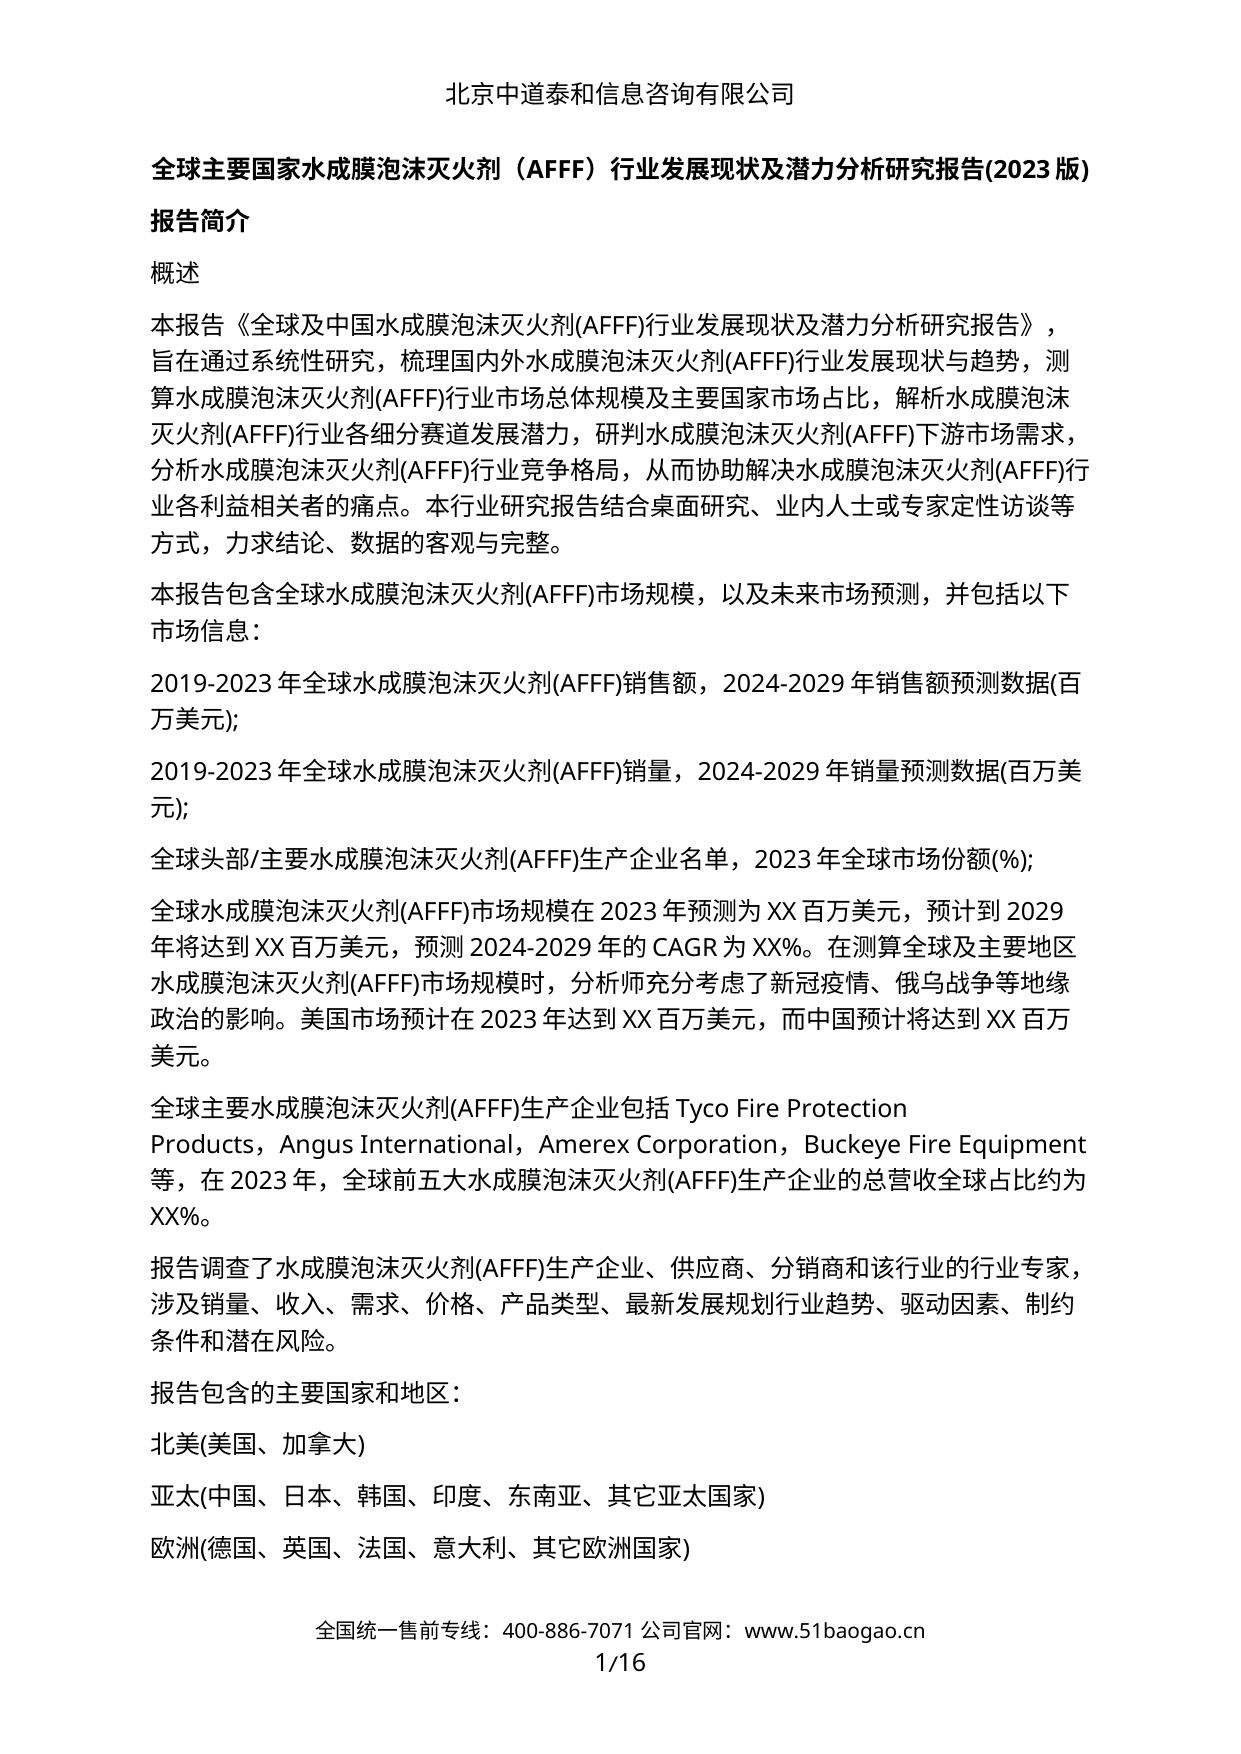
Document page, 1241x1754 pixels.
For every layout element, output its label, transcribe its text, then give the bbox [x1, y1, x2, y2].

text 报告调查了水成膜泡沫灭火剂(AFFF)生产企业、供应商、分销商和该行业的行业专家，涉及销量、收入、需求、价格、产品类型、最新发展规划行业趋势、驱动因素、制约条件和潜在风险。 [150, 1249, 1090, 1357]
text 2019-2023年全球水成膜泡沫灭火剂(AFFF)销量，2024-2029年销量预测数据(百万美元); [150, 751, 1090, 824]
text 欧洲(德国、英国、法国、意大利、其它欧洲国家) [150, 1529, 1090, 1565]
text 本报告包含全球水成膜泡沫灭火剂(AFFF)市场规模，以及未来市场预测，并包括以下市场信息： [150, 575, 1090, 647]
text 报告包含的主要国家和地区： [150, 1373, 1090, 1409]
text 概述 [150, 254, 1090, 290]
text 本报告《全球及中国水成膜泡沫灭火剂(AFFF)行业发展现状及潜力分析研究报告》，旨在通过系统性研究，梳理国内外水成膜泡沫灭火剂(AFFF)行业发展现状与趋势，测算水成膜泡沫灭火剂(AFFF)行业市场总体规模及主要国家市场占比，解析水成膜泡沫灭火剂(AFFF)行业各细分赛道发展潜力，研判水成膜泡沫灭火剂(AFFF)下游市场需求，分析水成膜泡沫灭火剂(AFFF)行业竞争格局，从而协助解决水成膜泡沫灭火剂(AFFF)行业各利益相关者的痛点。本行业研究报告结合桌面研究、业内人士或专家定性访谈等方式，力求结论、数据的客观与完整。 [150, 306, 1090, 559]
text 全球主要国家水成膜泡沫灭火剂（AFFF）行业发展现状及潜力分析研究报告(2023版) [150, 150, 1090, 186]
text 2019-2023年全球水成膜泡沫灭火剂(AFFF)销售额，2024-2029年销售额预测数据(百万美元); [150, 663, 1090, 736]
text 全球头部/主要水成膜泡沫灭火剂(AFFF)生产企业名单，2023年全球市场份额(%); [150, 839, 1090, 876]
text 北美(美国、加拿大) [150, 1425, 1090, 1461]
text 全球主要水成膜泡沫灭火剂(AFFF)生产企业包括 Tyco Fire Protection Products，Angus International，Amerex Corporation，Buckeye Fire Equipment等，在2023年，全球前五大水成膜泡沫灭火剂(AFFF)生产企业的总营收全球占比约为XX%。 [150, 1088, 1090, 1233]
text 亚太(中国、日本、韩国、印度、东南亚、其它亚太国家) [150, 1477, 1090, 1513]
text 报告简介 [150, 202, 1090, 238]
text 全球水成膜泡沫灭火剂(AFFF)市场规模在2023年预测为XX百万美元，预计到2029年将达到XX百万美元，预测2024-2029年的CAGR为XX%。在测算全球及主要地区水成膜泡沫灭火剂(AFFF)市场规模时，分析师充分考虑了新冠疫情、俄乌战争等地缘政治的影响。美国市场预计在2023年达到XX百万美元，而中国预计将达到XX百万美元。 [150, 891, 1090, 1072]
